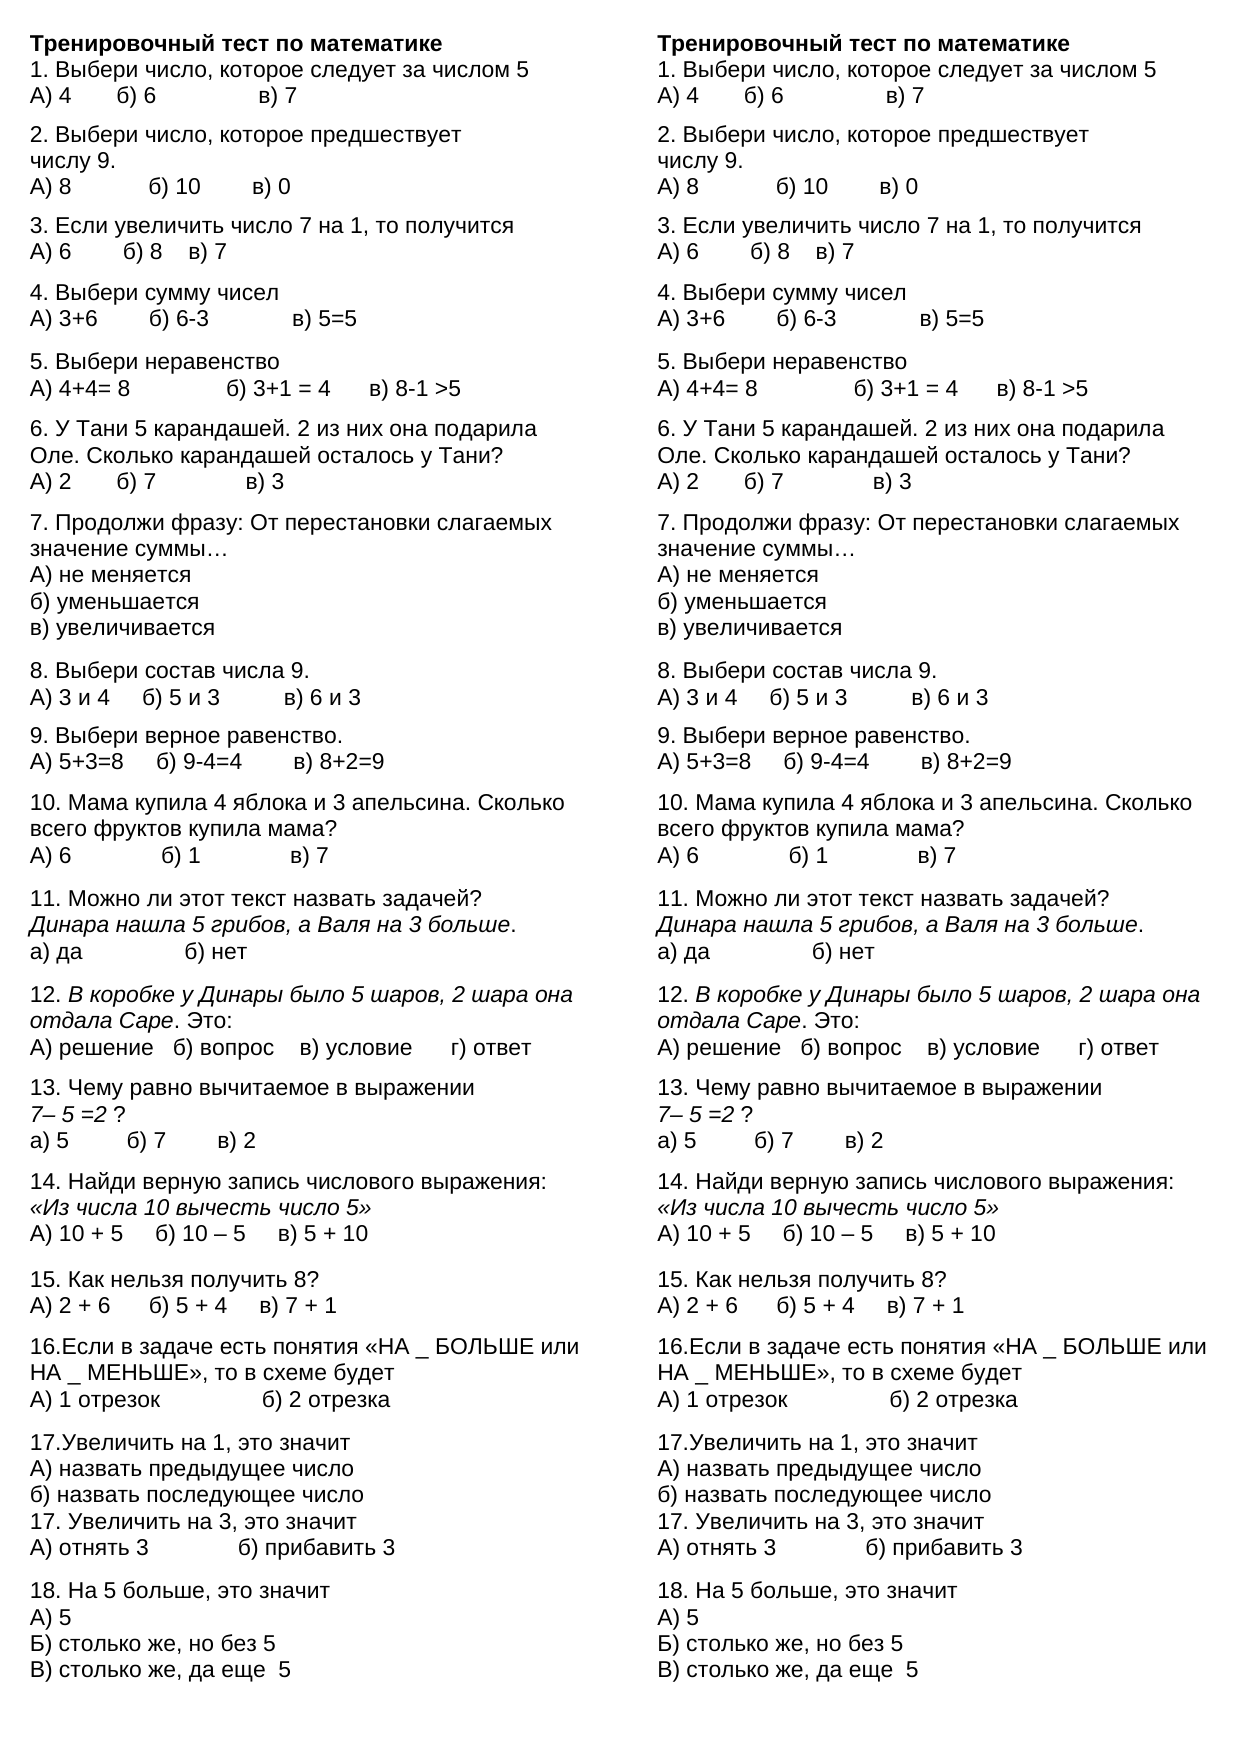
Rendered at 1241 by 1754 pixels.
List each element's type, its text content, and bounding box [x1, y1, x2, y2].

text А) 3+6 б) 6-3 в) 5=5 [657, 305, 1211, 331]
text 6. У Тани 5 карандашей. 2 из них она подарила Оле. Сколько карандашей осталось у Тани? [29, 415, 583, 468]
text А) 2 б) 7 в) 3 [657, 468, 1211, 494]
text 13. Чему равно вычитаемое в выражении [657, 1074, 1211, 1101]
text 4. Выбери сумму чисел [29, 279, 583, 305]
text 7. Продолжи фразу: От перестановки слагаемых значение суммы… [657, 509, 1211, 561]
text 10. Мама купила 4 яблока и 3 апельсина. Сколько всего фруктов купила мама? [657, 789, 1211, 842]
text 11. Можно ли этот текст назвать задачей? [657, 885, 1211, 911]
text А) не меняется [29, 561, 583, 588]
text А) 3 и 4 б) 5 и 3 в) 6 и 3 [657, 684, 1211, 710]
text А) 4+4= 8 б) 3+1 = 4 в) 8-1 >5 [657, 374, 1211, 401]
text 5. Выбери неравенство [657, 348, 1211, 374]
text А) 8 б) 10 в) 0 [29, 173, 583, 200]
text А) 4+4= 8 б) 3+1 = 4 в) 8-1 >5 [29, 374, 583, 401]
text 14. Найди верную запись числового выражения: «Из числа 10 вычесть число 5» [29, 1168, 583, 1220]
text В) столько же, да еще 5 [29, 1656, 583, 1683]
text а) да б) нет [29, 938, 583, 964]
text А) 10 + 5 б) 10 – 5 в) 5 + 10 [657, 1220, 1211, 1247]
text А) решение б) вопрос в) условие г) ответ [657, 1033, 1211, 1060]
text А) отнять 3 б) прибавить 3 [657, 1534, 1211, 1561]
text 9. Выбери верное равенство. [657, 722, 1211, 748]
text А) 1 отрезок б) 2 отрезка [657, 1386, 1211, 1412]
text А) 5 [29, 1604, 583, 1630]
text 12. В коробке у Динары было 5 шаров, 2 шара она отдала Саре. Это: [29, 981, 583, 1033]
text б) назвать последующее число [29, 1481, 583, 1508]
text 16.Если в задаче есть понятия «НА _ БОЛЬШЕ или НА _ МЕНЬШЕ», то в схеме будет [657, 1333, 1211, 1386]
text 15. Как нельзя получить 8? [657, 1266, 1211, 1292]
text 5. Выбери неравенство [29, 348, 583, 374]
text б) уменьшается [657, 588, 1211, 614]
text б) назвать последующее число [657, 1481, 1211, 1508]
text А) 6 б) 8 в) 7 [657, 238, 1211, 264]
text А) 3 и 4 б) 5 и 3 в) 6 и 3 [29, 684, 583, 710]
text А) решение б) вопрос в) условие г) ответ [29, 1033, 583, 1060]
text А) 5+3=8 б) 9-4=4 в) 8+2=9 [29, 748, 583, 775]
text 2. Выбери число, которое предшествует [657, 121, 1211, 147]
text 14. Найди верную запись числового выражения: «Из числа 10 вычесть число 5» [657, 1168, 1211, 1220]
text 17.Увеличить на 1, это значит [29, 1429, 583, 1455]
text 1. Выбери число, которое следует за числом 5 [657, 56, 1211, 82]
text 17.Увеличить на 1, это значит [657, 1429, 1211, 1455]
text 3. Если увеличить число 7 на 1, то получится [29, 212, 583, 238]
text А) 6 б) 8 в) 7 [29, 238, 583, 264]
text 16.Если в задаче есть понятия «НА _ БОЛЬШЕ или НА _ МЕНЬШЕ», то в схеме будет [29, 1333, 583, 1386]
text А) 6 б) 1 в) 7 [29, 842, 583, 868]
text 1. Выбери число, которое следует за числом 5 [29, 56, 583, 82]
text в) увеличивается [29, 614, 583, 641]
text А) 6 б) 1 в) 7 [657, 842, 1211, 868]
text А) 2 б) 7 в) 3 [29, 468, 583, 494]
text 7. Продолжи фразу: От перестановки слагаемых значение суммы… [29, 509, 583, 561]
text Б) столько же, но без 5 [29, 1630, 583, 1656]
text 7– 5 =2 ? [657, 1101, 1211, 1127]
text Динара нашла 5 грибов, а Валя на 3 больше. [657, 911, 1211, 938]
text 18. На 5 больше, это значит [29, 1577, 583, 1604]
text 4. Выбери сумму чисел [657, 279, 1211, 305]
text 15. Как нельзя получить 8? [29, 1266, 583, 1292]
text А) не меняется [657, 561, 1211, 588]
text А) 4 б) 6 в) 7 [29, 82, 583, 109]
text 11. Можно ли этот текст назвать задачей? [29, 885, 583, 911]
text 7– 5 =2 ? [29, 1101, 583, 1127]
text 13. Чему равно вычитаемое в выражении [29, 1074, 583, 1101]
text А) 10 + 5 б) 10 – 5 в) 5 + 10 [29, 1220, 583, 1247]
text числу 9. [657, 147, 1211, 173]
text В) столько же, да еще 5 [657, 1656, 1211, 1683]
text Динара нашла 5 грибов, а Валя на 3 больше. [29, 911, 583, 938]
text Б) столько же, но без 5 [657, 1630, 1211, 1656]
text 9. Выбери верное равенство. [29, 722, 583, 748]
text А) назвать предыдущее число [657, 1455, 1211, 1481]
text а) 5 б) 7 в) 2 [657, 1127, 1211, 1153]
text 6. У Тани 5 карандашей. 2 из них она подарила Оле. Сколько карандашей осталось у Тани? [657, 415, 1211, 468]
text 17. Увеличить на 3, это значит [657, 1508, 1211, 1534]
text 3. Если увеличить число 7 на 1, то получится [657, 212, 1211, 238]
text 8. Выбери состав числа 9. [657, 657, 1211, 684]
text 8. Выбери состав числа 9. [29, 657, 583, 684]
text А) 4 б) 6 в) 7 [657, 82, 1211, 109]
text А) отнять 3 б) прибавить 3 [29, 1534, 583, 1561]
text а) 5 б) 7 в) 2 [29, 1127, 583, 1153]
text б) уменьшается [29, 588, 583, 614]
text числу 9. [29, 147, 583, 173]
text А) назвать предыдущее число [29, 1455, 583, 1481]
text 2. Выбери число, которое предшествует [29, 121, 583, 147]
text 12. В коробке у Динары было 5 шаров, 2 шара она отдала Саре. Это: [657, 981, 1211, 1033]
text 18. На 5 больше, это значит [657, 1577, 1211, 1604]
text а) да б) нет [657, 938, 1211, 964]
text А) 5+3=8 б) 9-4=4 в) 8+2=9 [657, 748, 1211, 775]
text Тренировочный тест по математике [29, 29, 583, 56]
text в) увеличивается [657, 614, 1211, 641]
text 17. Увеличить на 3, это значит [29, 1508, 583, 1534]
text Тренировочный тест по математике [657, 29, 1211, 56]
text А) 1 отрезок б) 2 отрезка [29, 1386, 583, 1412]
text А) 2 + 6 б) 5 + 4 в) 7 + 1 [657, 1292, 1211, 1318]
text А) 5 [657, 1604, 1211, 1630]
text А) 3+6 б) 6-3 в) 5=5 [29, 305, 583, 331]
text 10. Мама купила 4 яблока и 3 апельсина. Сколько всего фруктов купила мама? [29, 789, 583, 842]
text А) 8 б) 10 в) 0 [657, 173, 1211, 200]
text А) 2 + 6 б) 5 + 4 в) 7 + 1 [29, 1292, 583, 1318]
